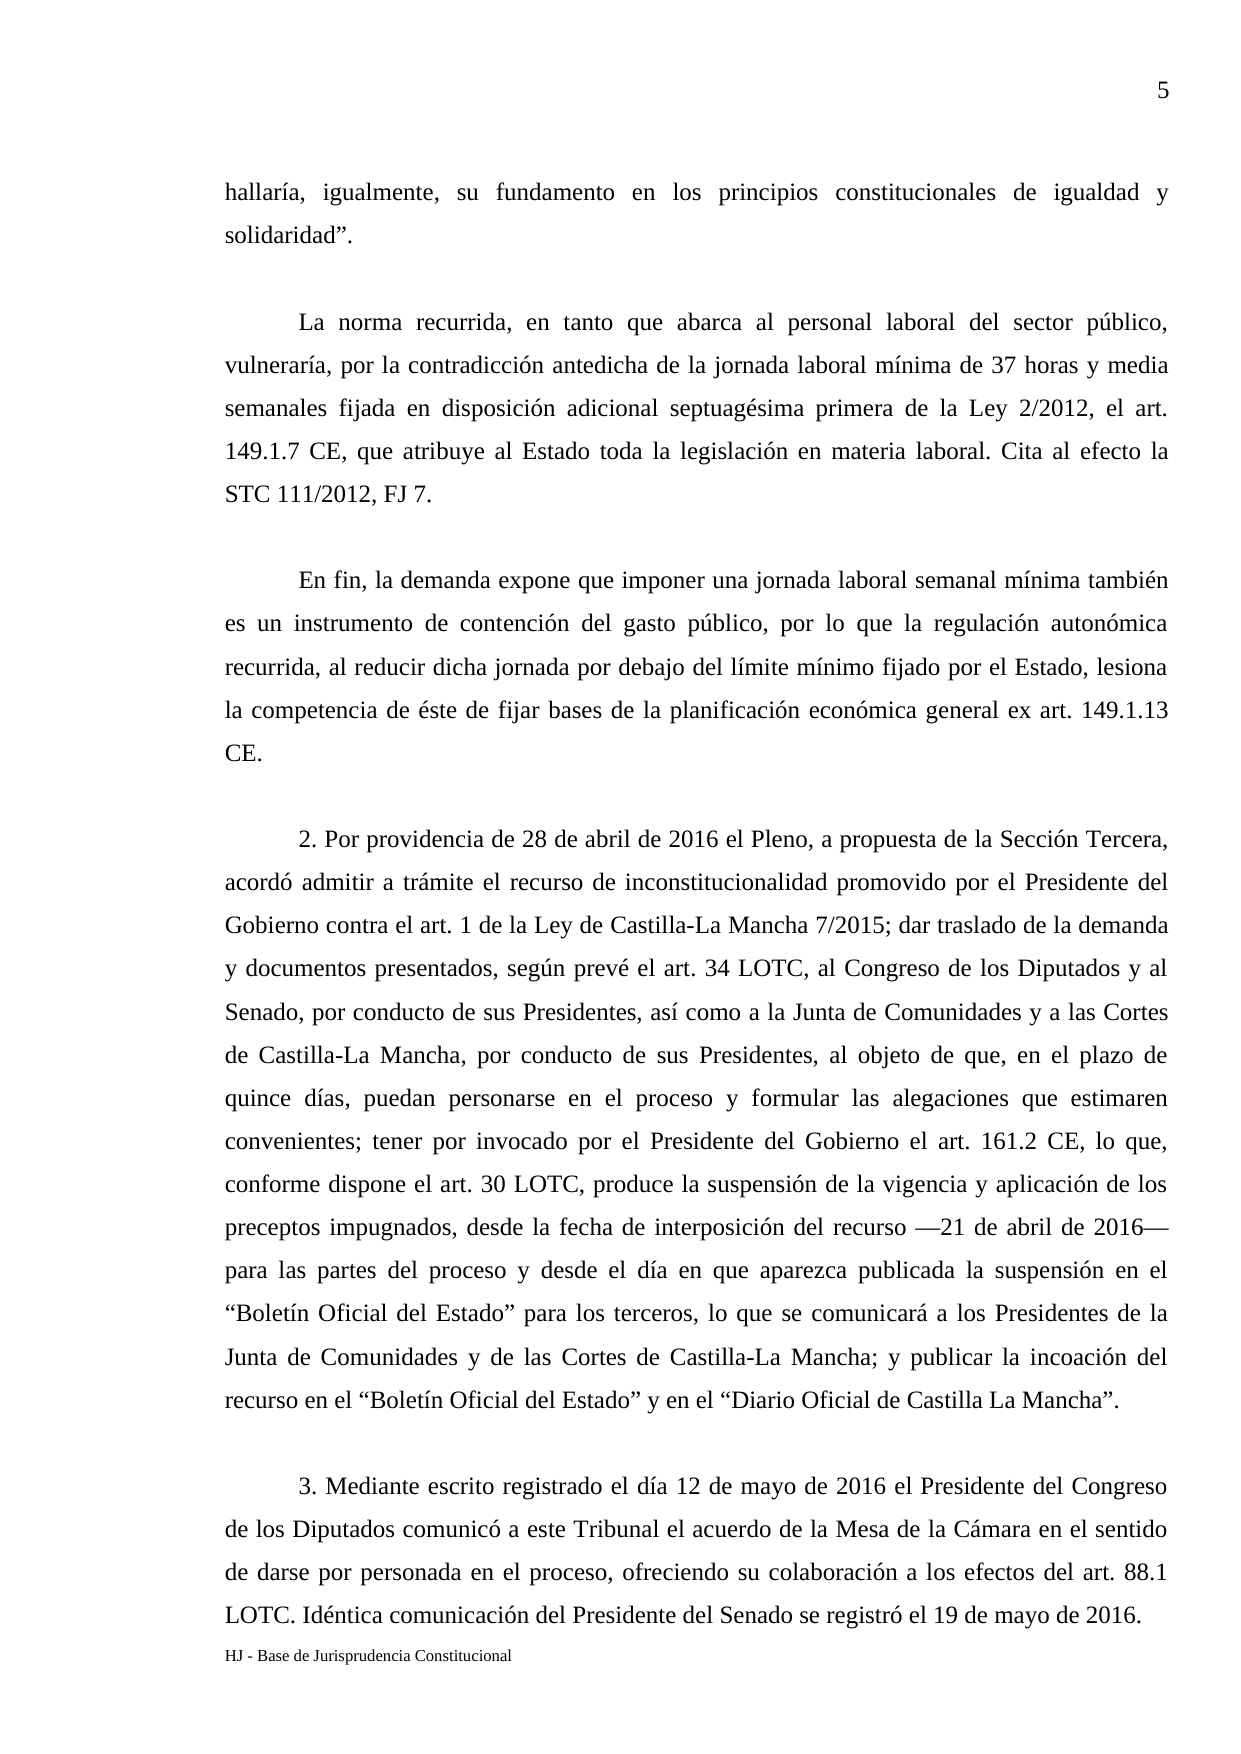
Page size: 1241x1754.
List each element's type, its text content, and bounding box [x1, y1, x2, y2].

text En fin, la demanda expone que imponer una jornada laboral semanal mínima también es un instrumento de contención del gasto público, por lo que la regulación autonómica recurrida, al reducir dicha jornada por debajo del límite mínimo fijado por el Estado, lesiona la competencia de éste de fijar bases de la planificación económica general ex art. 149.1.13 CE. [224, 565, 1169, 767]
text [224, 177, 1169, 249]
text 2. Por providencia de 28 de abril de 2016 el Pleno, a propuesta de la Sección Tercera, acordó admitir a trámite el recurso de inconstitucionalidad promovido por el Presidente del Gobierno contra el art. 1 de la Ley de Castilla-La Mancha 7/2015; dar traslado de la demanda y documentos presentados, según prevé el art. 34 LOTC, al Congreso de los Diputados y al Senado, por conducto de sus Presidentes, así como a la Junta de Comunidades y a las Cortes de Castilla-La Mancha, por conducto de sus Presidentes, al objeto de que, en el plazo de quince días, puedan personarse en el proceso y formular las alegaciones que estimaren convenientes; tener por invocado por el Presidente del Gobierno el art. 161.2 CE, lo que, conforme dispone el art. 30 LOTC, produce la suspensión de la vigencia y aplicación de los preceptos impugnados, desde la fecha de interposición del recurso —21 de abril de 2016— para las partes del proceso y desde el día en que aparezca publicada la suspensión en el “Boletín Oficial del Estado” para los terceros, lo que se comunicará a los Presidentes de la Junta de Comunidades y de las Cortes de Castilla-La Mancha; y publicar la incoación del recurso en el “Boletín Oficial del Estado” y en el “Diario Oficial de Castilla La Mancha”. [224, 824, 1169, 1413]
text La norma recurrida, en tanto que abarca al personal laboral del sector público, vulneraría, por la contradicción antedicha de la jornada laboral mínima de 37 horas y media semanales fijada en disposición adicional septuagésima primera de la Ley 2/2012, el art. 149.1.7 CE, que atribuye al Estado toda la legislación en materia laboral. Cita al efecto la STC 111/2012, FJ 7. [224, 307, 1169, 508]
text 3. Mediante escrito registrado el día 12 de mayo de 2016 el Presidente del Congreso de los Diputados comunicó a este Tribunal el acuerdo de la Mesa de la Cámara en el sentido de darse por personada en el proceso, ofreciendo su colaboración a los efectos del art. 88.1 LOTC. Idéntica comunicación del Presidente del Senado se registró el 19 de mayo de 2016. [224, 1471, 1169, 1629]
